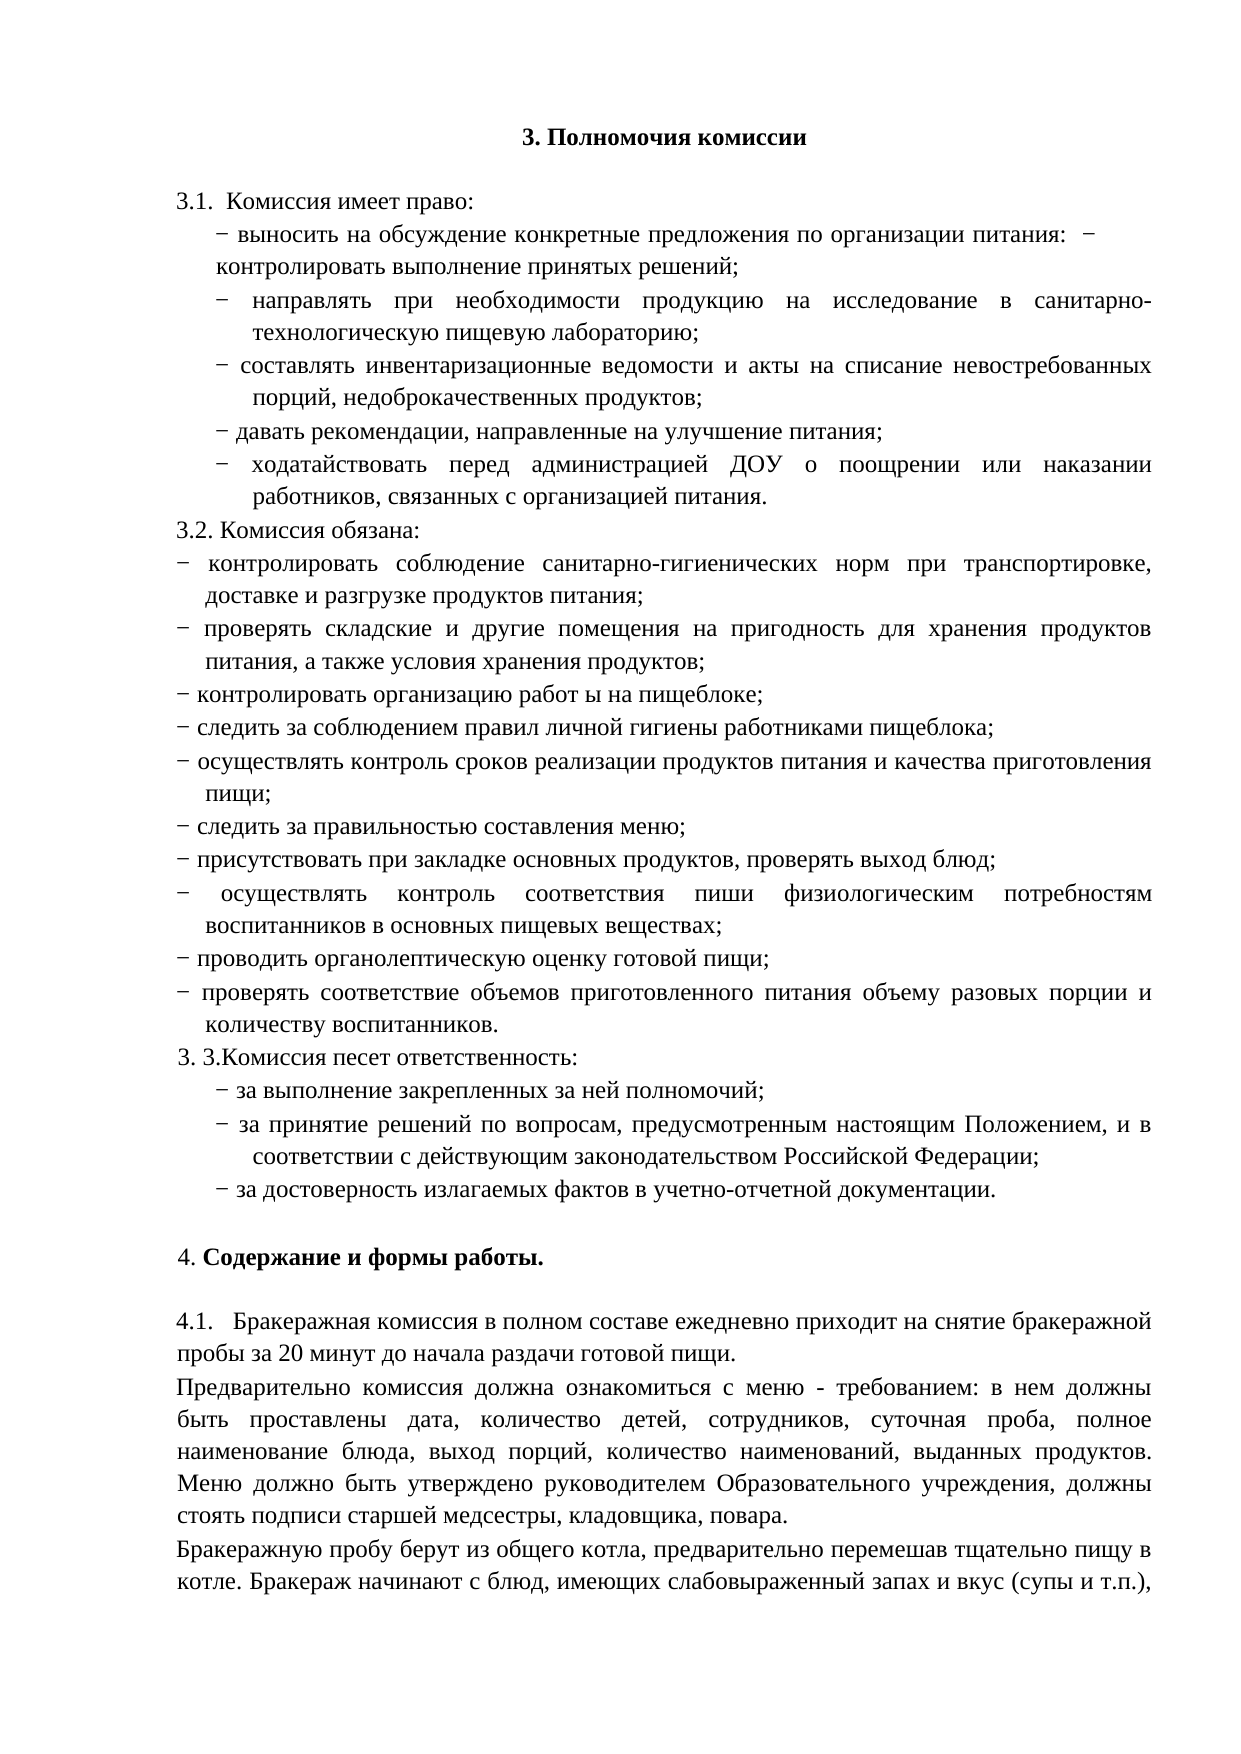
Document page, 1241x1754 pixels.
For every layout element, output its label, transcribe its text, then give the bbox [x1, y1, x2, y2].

text − проверять складские и другие помещения на пригодность для хранения продуктов питания, а также условия хранения продуктов; [176, 613, 1153, 674]
text − составлять инвентаризационные ведомости и акты на списание невостребованных порций, недоброкачественных продуктов; [215, 350, 1153, 411]
subtitle 3. Полномочия комиссии [177, 122, 1151, 151]
text − за выполнение закрепленных за ней полномочий; [215, 1076, 1153, 1104]
text − давать рекомендации, направленные на улучшение питания; [215, 416, 1153, 444]
text 4.1. Бракеражная комиссия в полном составе ежедневно приходит на снятие бракеражной пробы за 20 минут до начала раздачи готовой пищи. [176, 1306, 1153, 1367]
list Содержание и формы работы. [177, 1242, 1152, 1271]
text − направлять при необходимости продукцию на исследование в санитарно- технологическую пищевую лабораторию; [215, 285, 1153, 346]
text − выносить на обсуждение конкретные предложения по организации питания: − контролировать выполнение принятых решений; [215, 219, 1097, 280]
text Предварительно комиссия должна ознакомиться с меню - требованием: в нем должны быть проставлены дата, количество детей, сотрудников, суточная проба, полное наименование блюда, выход порций, количество наименований, выданных продуктов. Меню должно быть утверждено руководителем Образовательного учреждения, должны стоять подписи старшей медсестры, кладовщика, повара. [176, 1372, 1153, 1529]
text 3.2. Комиссия обязана: [176, 515, 1153, 543]
text − осуществлять контроль соответствия пиши физиологическим потребностям воспитанников в основных пищевых веществах; [176, 878, 1153, 939]
text − осуществлять контроль сроков реализации продуктов питания и качества приготовления пищи; [176, 746, 1153, 807]
text − за достоверность излагаемых фактов в учетно-отчетной документации. [215, 1174, 1153, 1203]
text − контролировать организацию работ ы на пищеблоке; [176, 679, 1153, 708]
text − контролировать соблюдение санитарно-гигиенических норм при транспортировке, доставке и разгрузке продуктов питания; [176, 548, 1153, 609]
text 3.1. Комиссия имеет право: [176, 186, 1153, 215]
text − проводить органолептическую оценку готовой пищи; [176, 943, 1153, 972]
list 3.Комиссия песет ответственность: [177, 1042, 1152, 1071]
text − присутствовать при закладке основных продуктов, проверять выход блюд; [176, 844, 1153, 873]
text − следить за правильностью составления меню; [176, 811, 1153, 840]
text − ходатайствовать перед администрацией ДОУ о поощрении или наказании работников, связанных с организацией питания. [215, 449, 1153, 510]
text − за принятие решений по вопросам, предусмотренным настоящим Положением, и в соответствии с действующим законодательством Российской Федерации; [215, 1109, 1153, 1170]
text − следить за соблюдением правил личной гигиены работниками пищеблока; [176, 712, 1153, 741]
text − проверять соответствие объемов приготовленного питания объему разовых порции и количеству воспитанников. [176, 977, 1153, 1038]
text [176, 1534, 1153, 1595]
